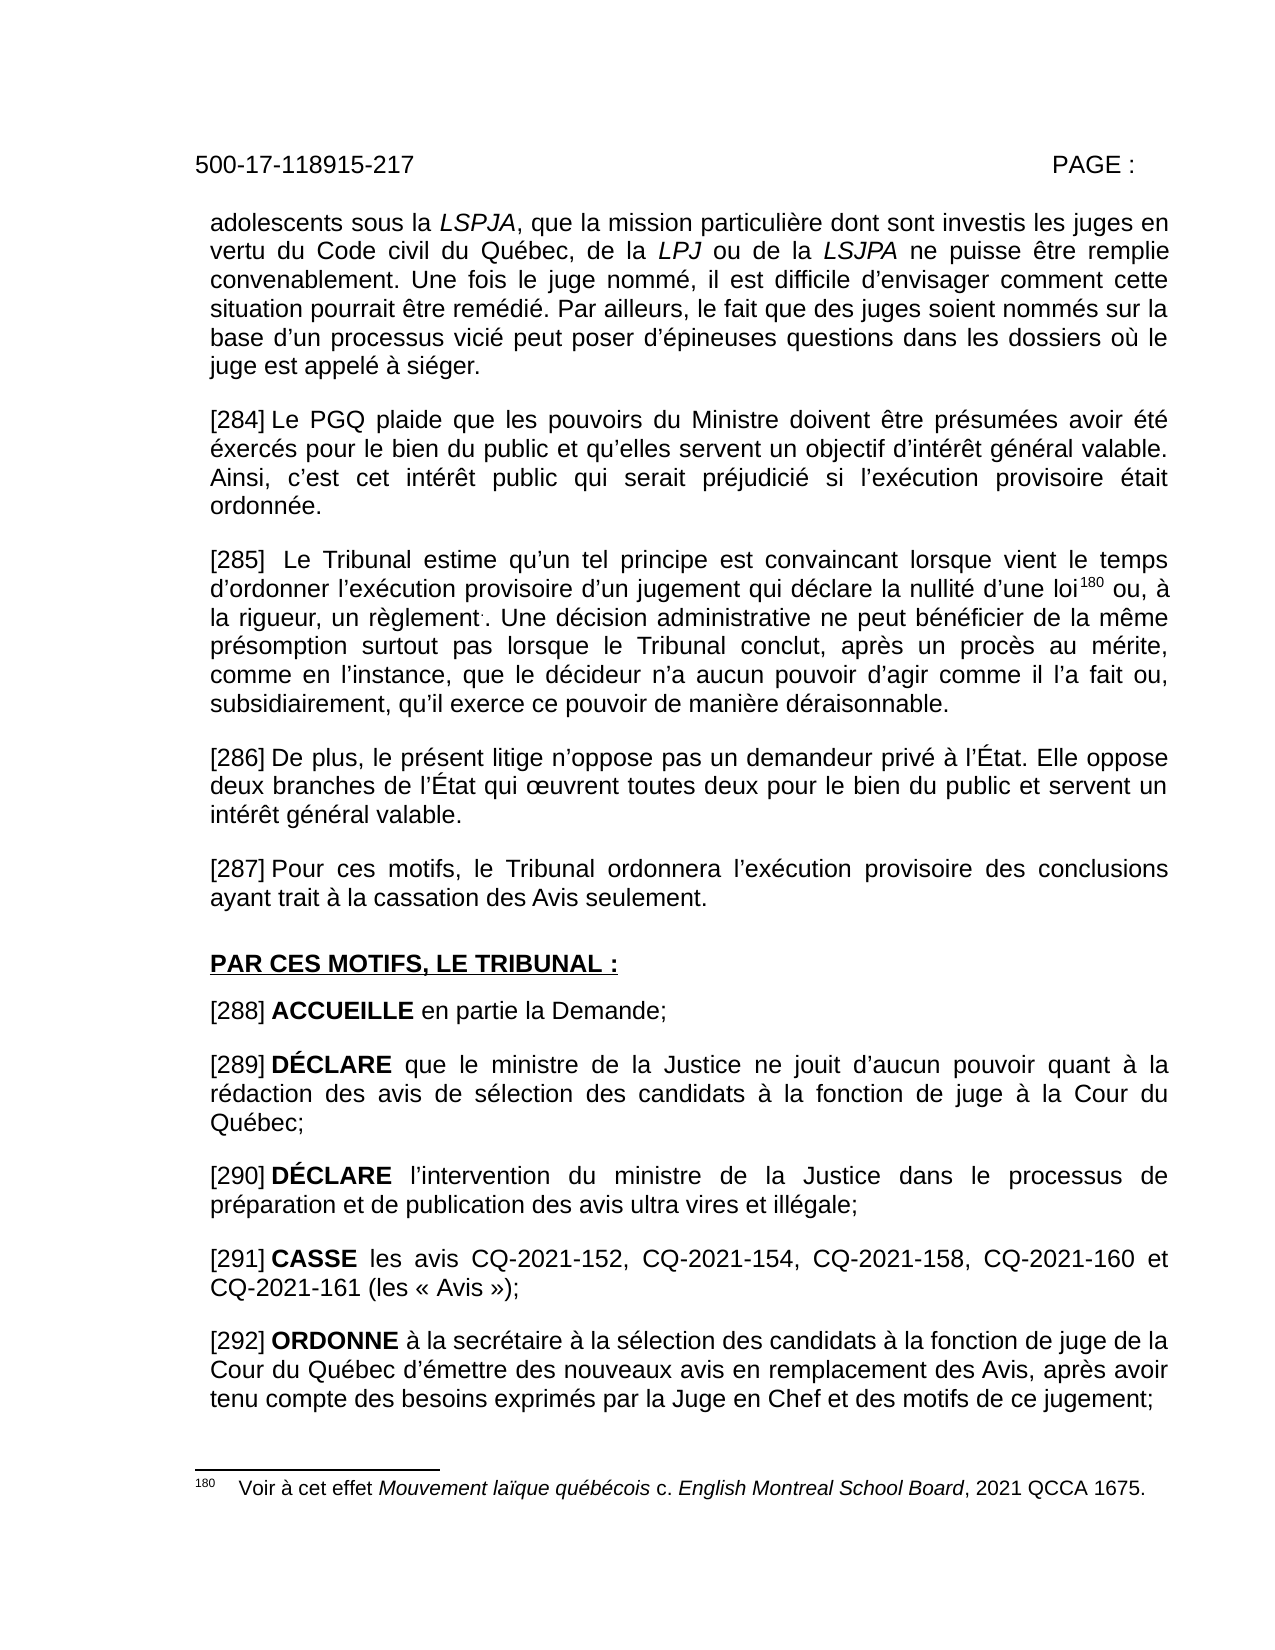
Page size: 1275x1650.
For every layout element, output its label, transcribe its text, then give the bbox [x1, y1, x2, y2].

text ORDONNE à la secrétaire à la sélection des candidats à la fonction de juge de la Cour du Québec d’émettre des nouveaux avis en remplacement des Avis, après avoir tenu compte des besoins exprimés par la Juge en Chef et des motifs de ce jugement; [210, 1326, 1170, 1412]
text Le Tribunal estime qu’un tel principe est convaincant lorsque vient le temps d’ordonner l’exécution provisoire d’un jugement qui déclare la nullité d’une loi ou, à la rigueur, un règlement.. Une décision administrative ne peut bénéficier de la même présomption surtout pas lorsque le Tribunal conclut, après un procès au mérite, comme en l’instance, que le décideur n’a aucun pouvoir d’agir comme il l’a fait ou, subsidiairement, qu’il exerce ce pouvoir de manière déraisonnable. [210, 545, 1170, 717]
text Le PGQ plaide que les pouvoirs du Ministre doivent être présumées avoir été éxercés pour le bien du public et qu’elles servent un objectif d’intérêt général valable. Ainsi, c’est cet intérêt public qui serait préjudicié si l’exécution provisoire était ordonnée. [210, 405, 1170, 520]
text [210, 207, 1170, 380]
text CASSE les avis CQ-2021-152, CQ-2021-154, CQ-2021-158, CQ-2021-160 et CQ-2021-161 (les « Avis »); [210, 1244, 1170, 1301]
text DÉCLARE que le ministre de la Justice ne jouit d’aucun pouvoir quant à la rédaction des avis de sélection des candidats à la fonction de juge à la Cour du Québec; [210, 1050, 1170, 1136]
text DÉCLARE l’intervention du ministre de la Justice dans le processus de préparation et de publication des avis ultra vires et illégale; [210, 1161, 1170, 1219]
text ACCUEILLE en partie la Demande; [210, 996, 1170, 1025]
text PAR CES MOTIFS, LE TRIBUNAL : [210, 949, 1170, 977]
text De plus, le présent litige n’oppose pas un demandeur privé à l’État. Elle oppose deux branches de l’État qui œuvrent toutes deux pour le bien du public et servent un intérêt général valable. [210, 742, 1170, 829]
text Pour ces motifs, le Tribunal ordonnera l’exécution provisoire des conclusions ayant trait à la cassation des Avis seulement. [210, 854, 1170, 911]
